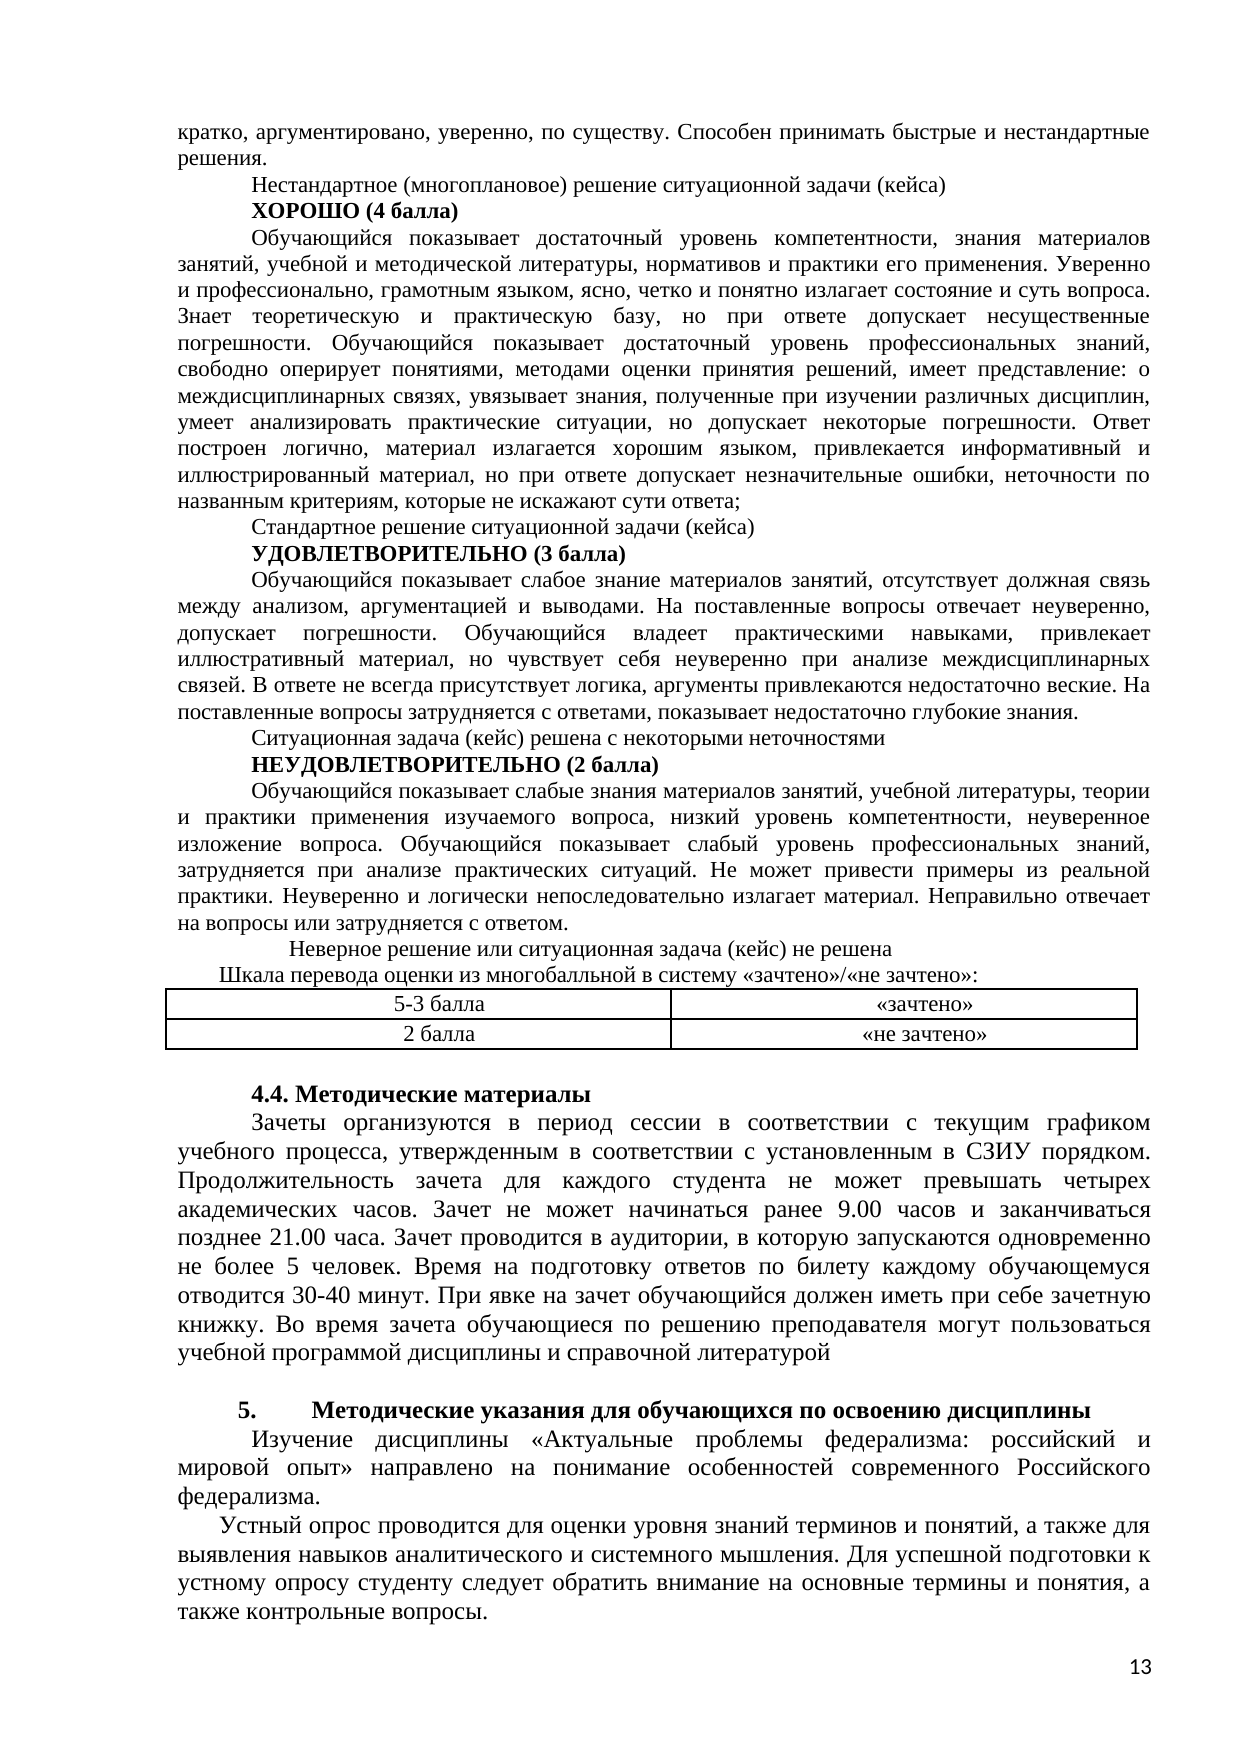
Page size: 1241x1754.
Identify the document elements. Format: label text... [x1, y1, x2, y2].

text Обучающийся показывает слабое знание материалов занятий, отсутствует должная связь между анализом, аргументацией и выводами. На поставленные вопросы отвечает неуверенно, допускает погрешности. Обучающийся владеет практическими навыками, привлекает иллюстративный материал, но чувствует себя неуверенно при анализе междисциплинарных связей. В ответе не всегда присутствует логика, аргументы привлекаются недостаточно веские. На поставленные вопросы затрудняется с ответами, показывает недостаточно глубокие знания. [177, 566, 1152, 724]
text Устный опрос проводится для оценки уровня знаний терминов и понятий, а также для выявления навыков аналитического и системного мышления. Для успешной подготовки к устному опросу студенту следует обратить внимание на основные термины и понятия, а также контрольные вопросы. [177, 1510, 1152, 1625]
text УДОВЛЕТВОРИТЕЛЬНО (3 балла) [177, 540, 1152, 566]
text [177, 118, 1152, 171]
text Неверное решение или ситуационная задача (кейс) не решена [215, 935, 1152, 961]
text ХОРОШО (4 балла) [177, 197, 1152, 223]
text Изучение дисциплины «Актуальные проблемы федерализма: российский и мировой опыт» направлено на понимание особенностей современного Российского федерализма. [177, 1424, 1152, 1510]
text Ситуационная задача (кейс) решена с некоторыми неточностями [177, 724, 1152, 751]
text Зачеты организуются в период сессии в соответствии с текущим графиком учебного процесса, утвержденным в соответствии с установленным в СЗИУ порядком. Продолжительность зачета для каждого студента не может превышать четырех академических часов. Зачет не может начинаться ранее 9.00 часов и заканчиваться позднее 21.00 часа. Зачет проводится в аудитории, в которую запускаются одновременно не более 5 человек. Время на подготовку ответов по билету каждому обучающемуся отводится 30-40 минут. При явке на зачет обучающийся должен иметь при себе зачетную книжку. Во время зачета обучающиеся по решению преподавателя могут пользоваться учебной программой дисциплины и справочной литературой [177, 1107, 1152, 1366]
table_cell «не зачтено» [672, 1020, 1136, 1048]
text Обучающийся показывает слабые знания материалов занятий, учебной литературы, теории и практики применения изучаемого вопроса, низкий уровень компетентности, неуверенное изложение вопроса. Обучающийся показывает слабый уровень профессиональных знаний, затрудняется при анализе практических ситуаций. Не может привести примеры из реальной практики. Неуверенно и логически непоследовательно излагает материал. Неправильно отвечает на вопросы или затрудняется с ответом. [177, 777, 1152, 935]
list Методические указания для обучающихся по освоению дисциплины [177, 1395, 1152, 1424]
table_cell 2 балла [167, 1020, 670, 1048]
text Обучающийся показывает достаточный уровень компетентности, знания материалов занятий, учебной и методической литературы, нормативов и практики его применения. Уверенно и профессионально, грамотным языком, ясно, четко и понятно излагает состояние и суть вопроса. Знает теоретическую и практическую базу, но при ответе допускает несущественные погрешности. Обучающийся показывает достаточный уровень профессиональных знаний, свободно оперирует понятиями, методами оценки принятия решений, имеет представление: о междисциплинарных связях, увязывает знания, полученные при изучении различных дисциплин, умеет анализировать практические ситуации, но допускает некоторые погрешности. Ответ построен логично, материал излагается хорошим языком, привлекается информативный и иллюстрированный материал, но при ответе допускает незначительные ошибки, неточности по названным критериям, которые не искажают сути ответа; [177, 223, 1152, 513]
text НЕУДОВЛЕТВОРИТЕЛЬНО (2 балла) [177, 751, 1152, 777]
text 4.4. Методические материалы [177, 1079, 1152, 1107]
text Стандартное решение ситуационной задачи (кейса) [177, 513, 1152, 540]
text Нестандартное (многоплановое) решение ситуационной задачи (кейса) [177, 171, 1152, 197]
table_header 5-3 балла [167, 990, 670, 1018]
text Шкала перевода оценки из многобалльной в систему «зачтено»/«не зачтено»: [177, 961, 1152, 988]
table_header «зачтено» [672, 990, 1136, 1018]
